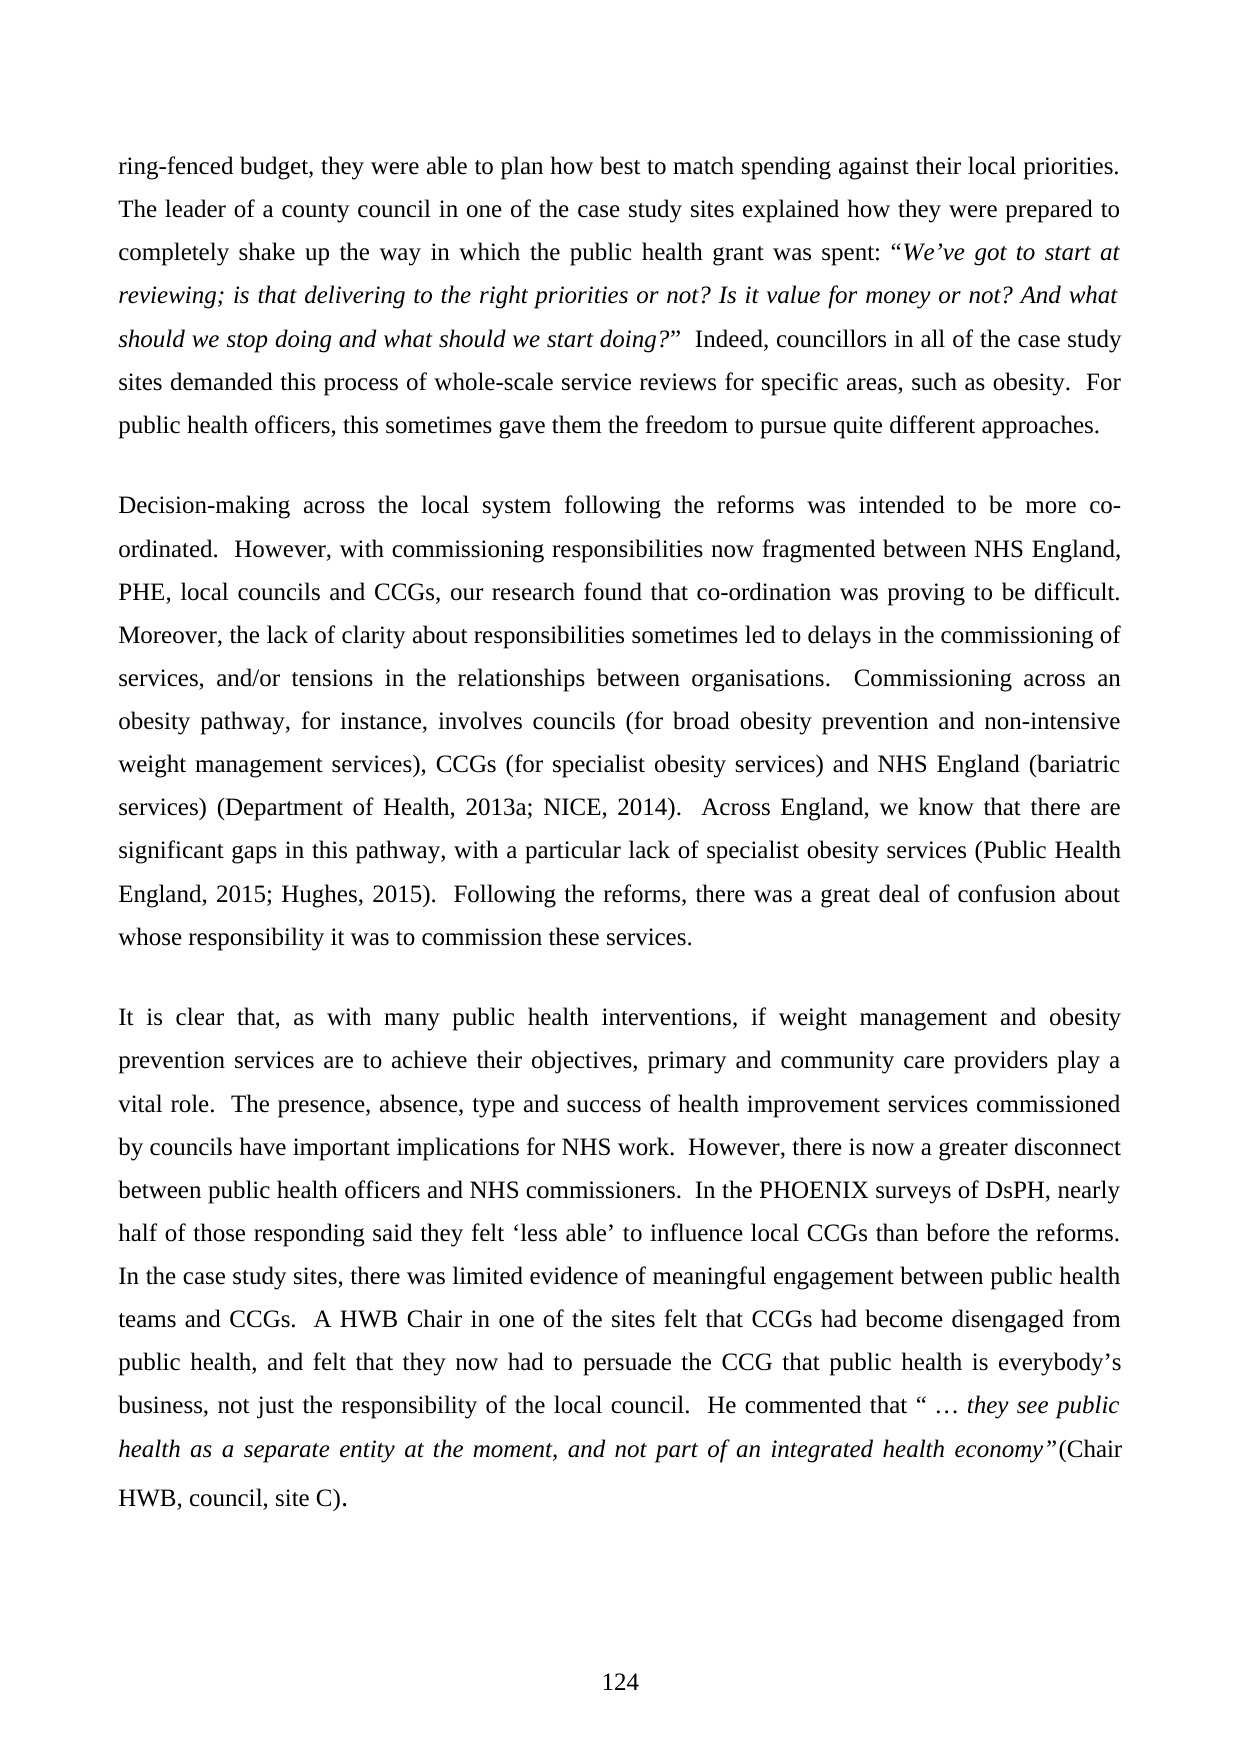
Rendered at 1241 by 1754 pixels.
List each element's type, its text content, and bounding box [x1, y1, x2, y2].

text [118, 151, 1122, 439]
text It is clear that, as with many public health interventions, if weight management and obesity prevention services are to achieve their objectives, primary and community care providers play a vital role. The presence, absence, type and success of health improvement services commissioned by councils have important implications for NHS work. However, there is now a greater disconnect between public health officers and NHS commissioners. In the PHOENIX surveys of DsPH, nearly half of those responding said they felt ‘less able’ to influence local CCGs than before the reforms. In the case study sites, there was limited evidence of meaningful engagement between public health teams and CCGs. A HWB Chair in one of the sites felt that CCGs had become disengaged from public health, and felt that they now had to persuade the CCG that public health is everybody’s business, not just the responsibility of the local council. He commented that “ … they see public health as a separate entity at the moment, and not part of an integrated health economy”(Chair HWB, council, site C). [118, 1002, 1122, 1513]
text Decision-making across the local system following the reforms was intended to be more co-ordinated. However, with commissioning responsibilities now fragmented between NHS England, PHE, local councils and CCGs, our research found that co-ordination was proving to be difficult. Moreover, the lack of clarity about responsibilities sometimes led to delays in the commissioning of services, and/or tensions in the relationships between organisations. Commissioning across an obesity pathway, for instance, involves councils (for broad obesity prevention and non-intensive weight management services), CCGs (for specialist obesity services) and NHS England (bariatric services) (Department of Health, 2013a; NICE, 2014). Across England, we know that there are significant gaps in this pathway, with a particular lack of specialist obesity services (Public Health England, 2015; Hughes, 2015). Following the reforms, there was a great deal of confusion about whose responsibility it was to commission these services. [118, 491, 1122, 951]
